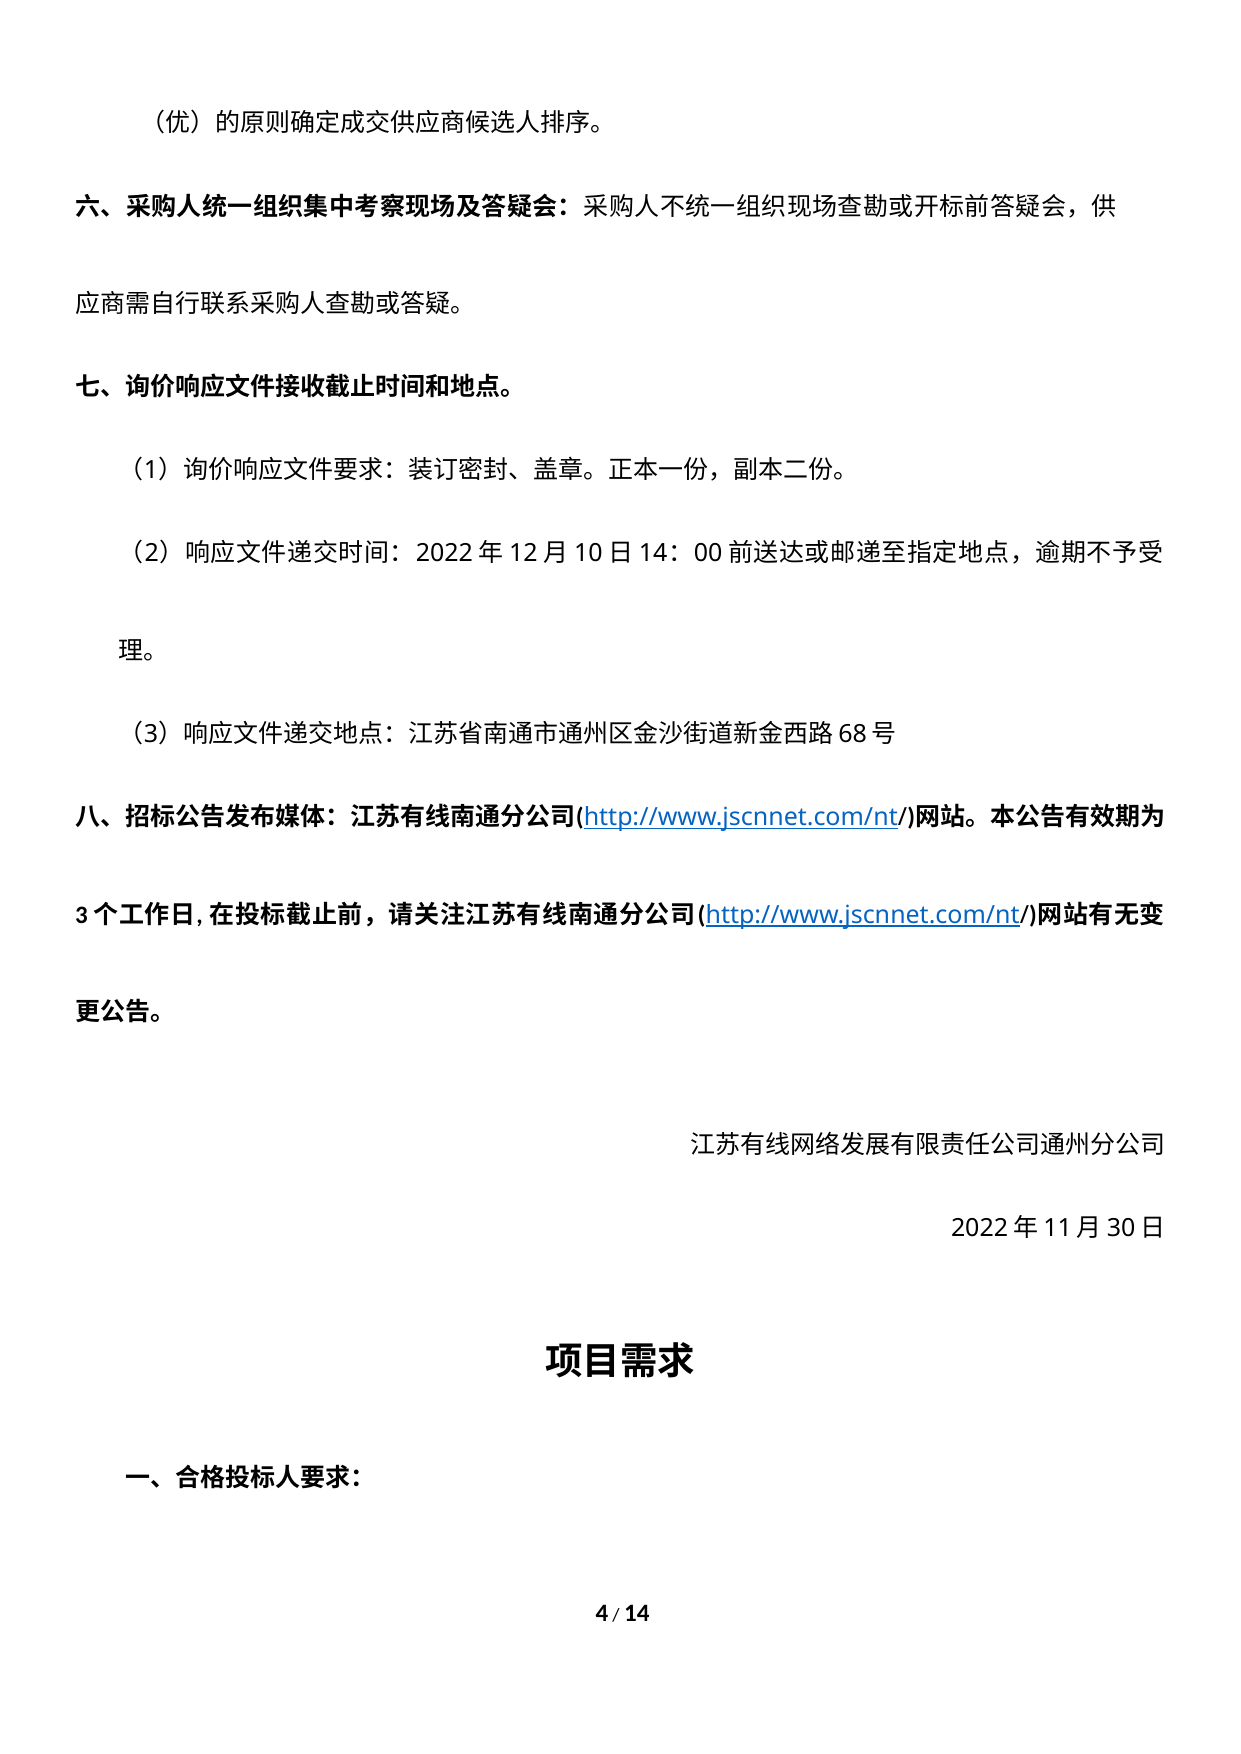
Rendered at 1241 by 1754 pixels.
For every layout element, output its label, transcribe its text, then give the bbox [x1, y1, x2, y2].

text 六、采购人统一组织集中考察现场及答疑会：采购人不统一组织现场查勘或开标前答疑会，供应商需自行联系采购人查勘或答疑。 [75, 172, 1117, 334]
text （3）响应文件递交地点：江苏省南通市通州区金沙街道新金西路68号 [119, 699, 1163, 764]
text 一、合格投标人要求： [75, 1443, 1165, 1508]
text 江苏有线网络发展有限责任公司通州分公司 [75, 1110, 1165, 1175]
text 2022年11月30日 [75, 1193, 1165, 1258]
text 八、招标公告发布媒体：江苏有线南通分公司(http://www.jscnnet.com/nt/)网站。本公告有效期为3个工作日, 在投标截止前，请关注江苏有线南通分公司(http://www.jscnnet.com/nt/)网站有无变更公告。 [75, 782, 1165, 1042]
text 七、询价响应文件接收截止时间和地点。 [75, 352, 1165, 417]
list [140, 88, 1117, 153]
text 项目需求 [75, 1326, 1165, 1391]
text （2）响应文件递交时间：2022年12月10日14：00前送达或邮递至指定地点，逾期不予受理。 [119, 518, 1163, 681]
text （1）询价响应文件要求：装订密封、盖章。正本一份，副本二份。 [119, 435, 1163, 500]
